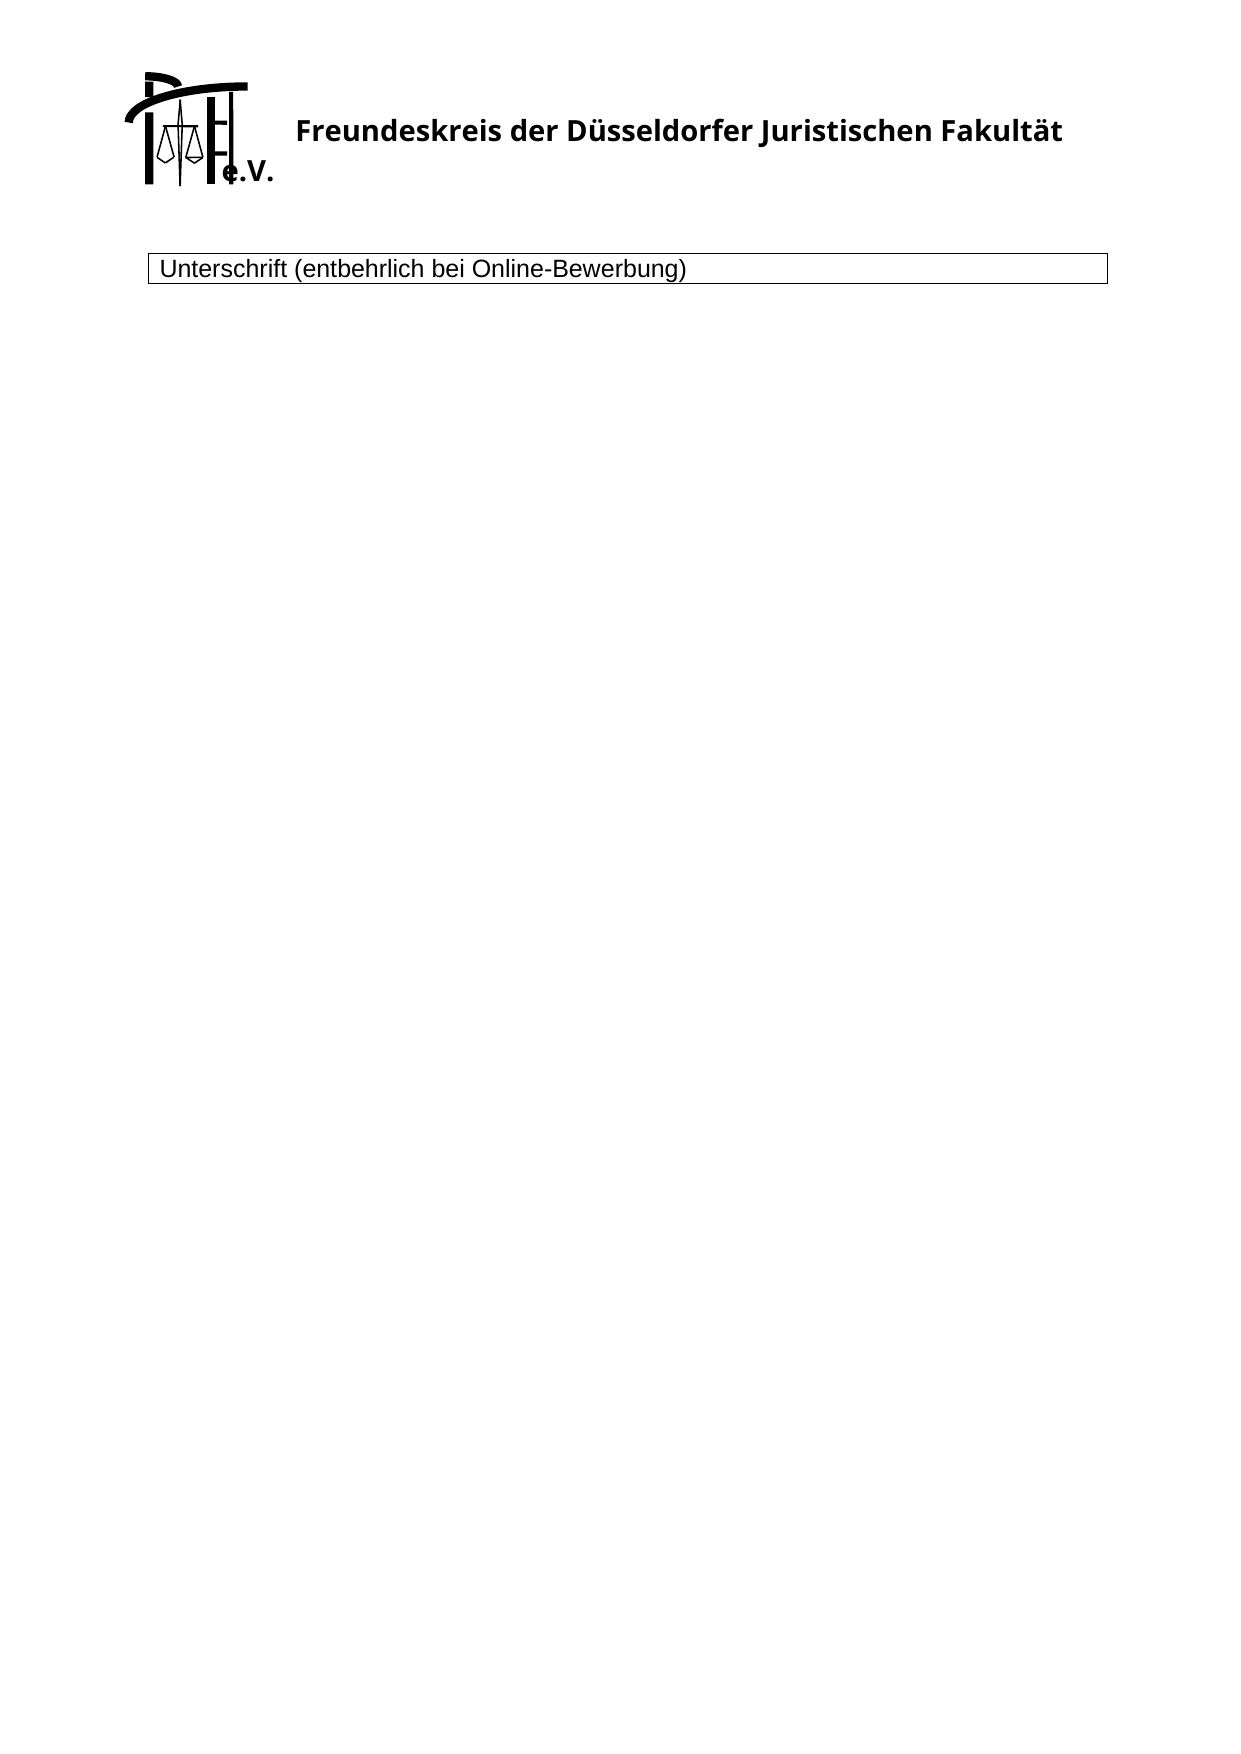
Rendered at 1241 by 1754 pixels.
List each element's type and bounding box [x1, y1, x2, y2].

table_cell [149, 254, 1107, 283]
